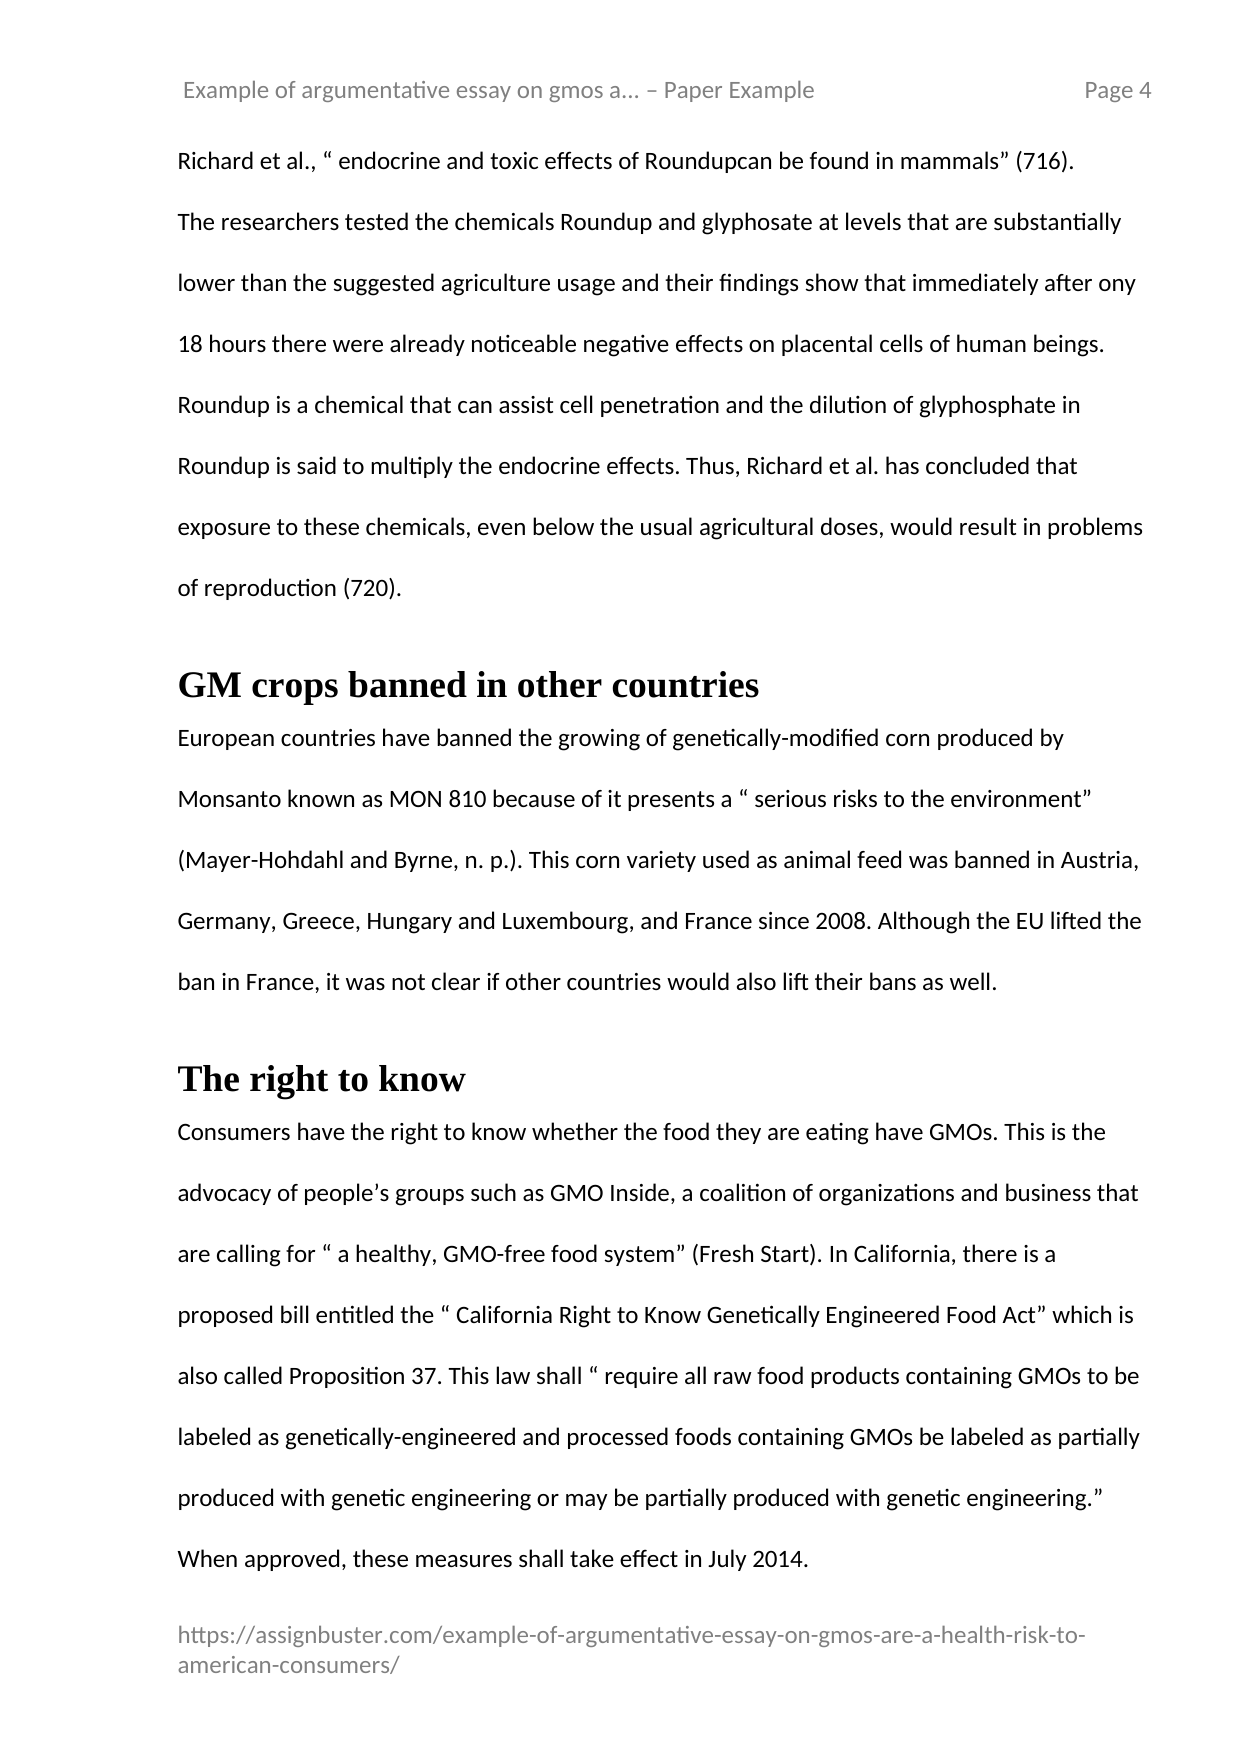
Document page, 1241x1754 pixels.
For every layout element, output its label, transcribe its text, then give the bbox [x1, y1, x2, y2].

text European countries have banned the growing of genetically-modified corn produced by Monsanto known as MON 810 because of it presents a “ serious risks to the environment” (Mayer-Hohdahl and Byrne, n. p.). This corn variety used as animal feed was banned in Austria, Germany, Greece, Hungary and Luxembourg, and France since 2008. Although the EU lifted the ban in France, it was not clear if other countries would also lift their bans as well. [177, 722, 1152, 997]
text Consumers have the right to know whether the food they are eating have GMOs. This is the advocacy of people’s groups such as GMO Inside, a coalition of organizations and business that are calling for “ a healthy, GMO-free food system” (Fresh Start). In California, there is a proposed bill entitled the “ California Right to Know Genetically Engineered Food Act” which is also called Proposition 37. This law shall “ require all raw food products containing GMOs to be labeled as genetically-engineered and processed foods containing GMOs be labeled as partially produced with genetic engineering or may be partially produced with genetic engineering.” When approved, these measures shall take effect in July 2014. [177, 1116, 1152, 1573]
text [177, 145, 1152, 603]
subtitle GM crops banned in other countries [177, 663, 1152, 706]
subtitle The right to know [177, 1057, 1152, 1100]
